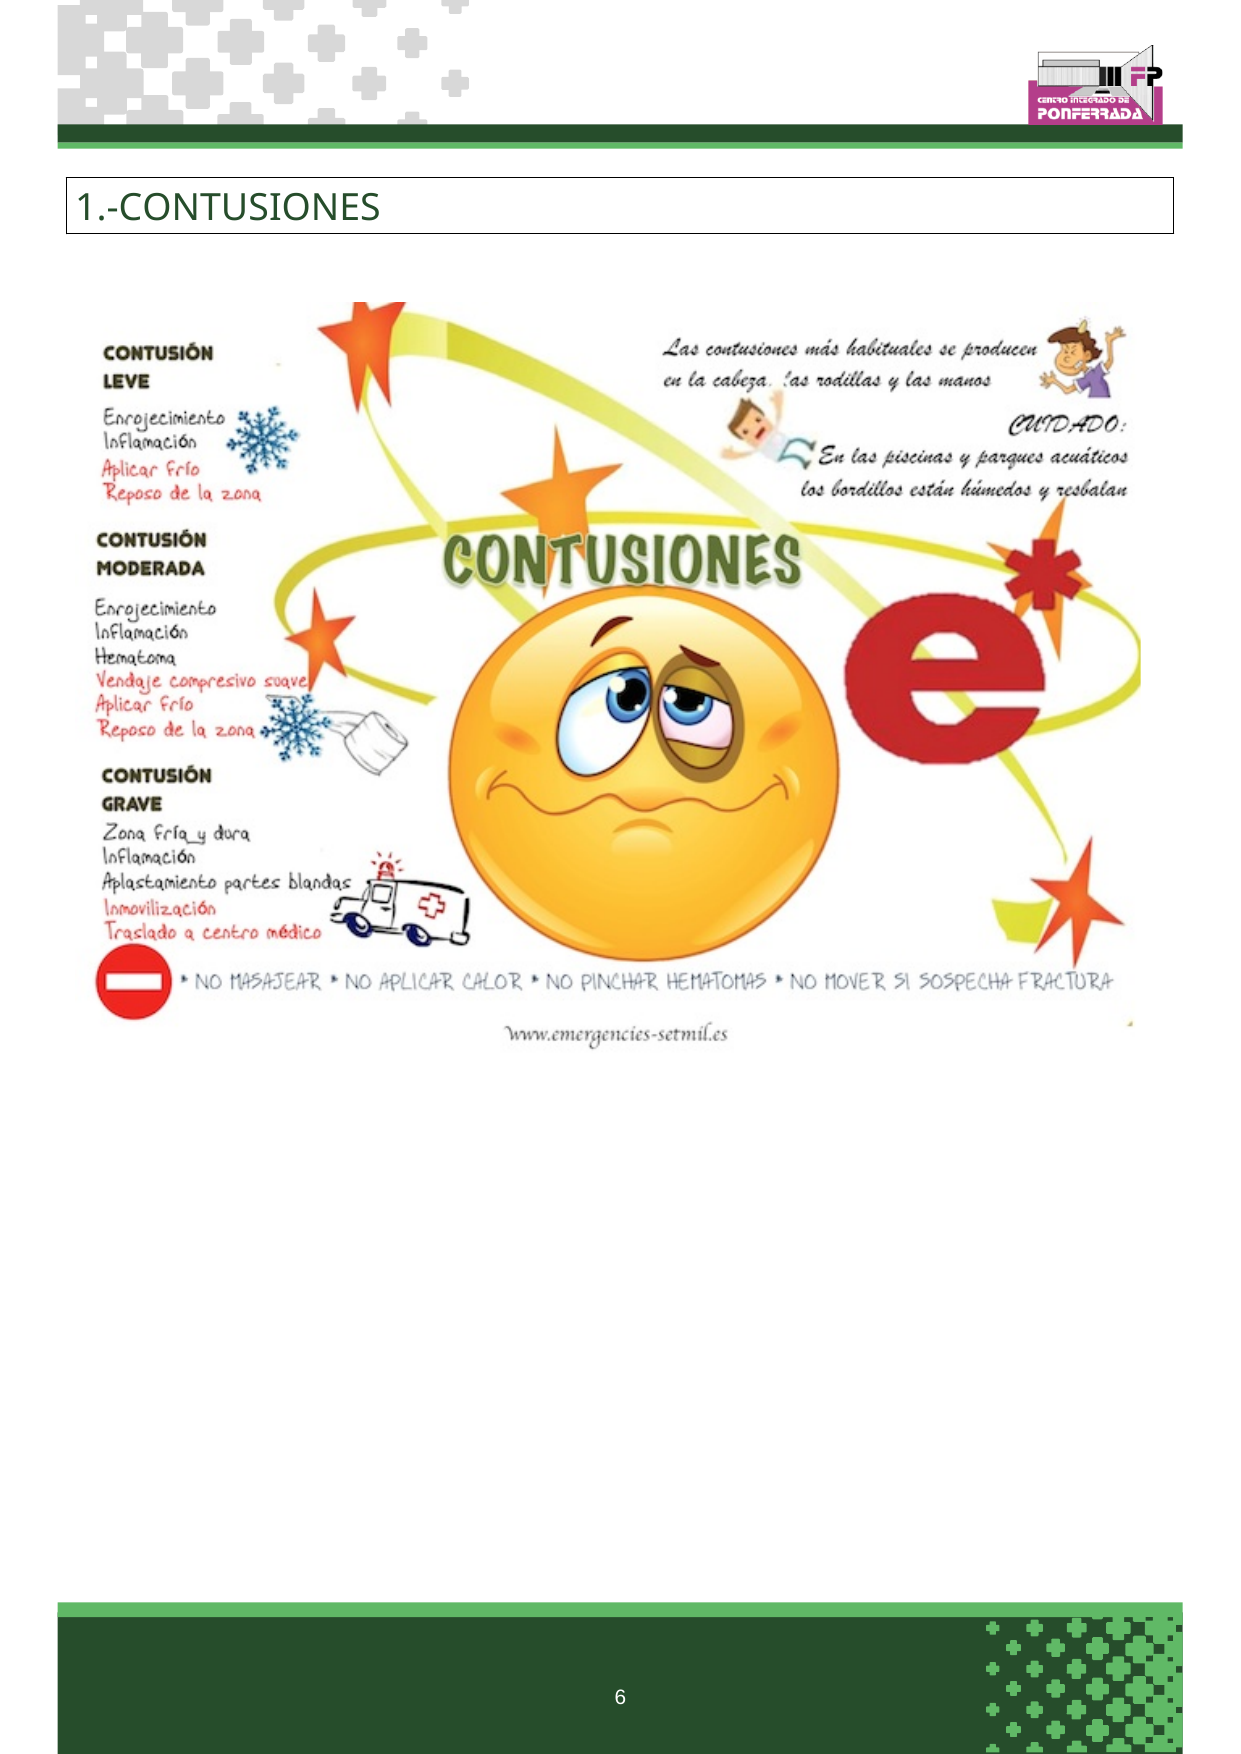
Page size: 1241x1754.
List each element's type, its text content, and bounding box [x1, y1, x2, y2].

subtitle 1.-CONTUSIONES [67, 178, 1173, 233]
picture [75, 302, 1141, 1054]
picture [1028, 45, 1163, 125]
